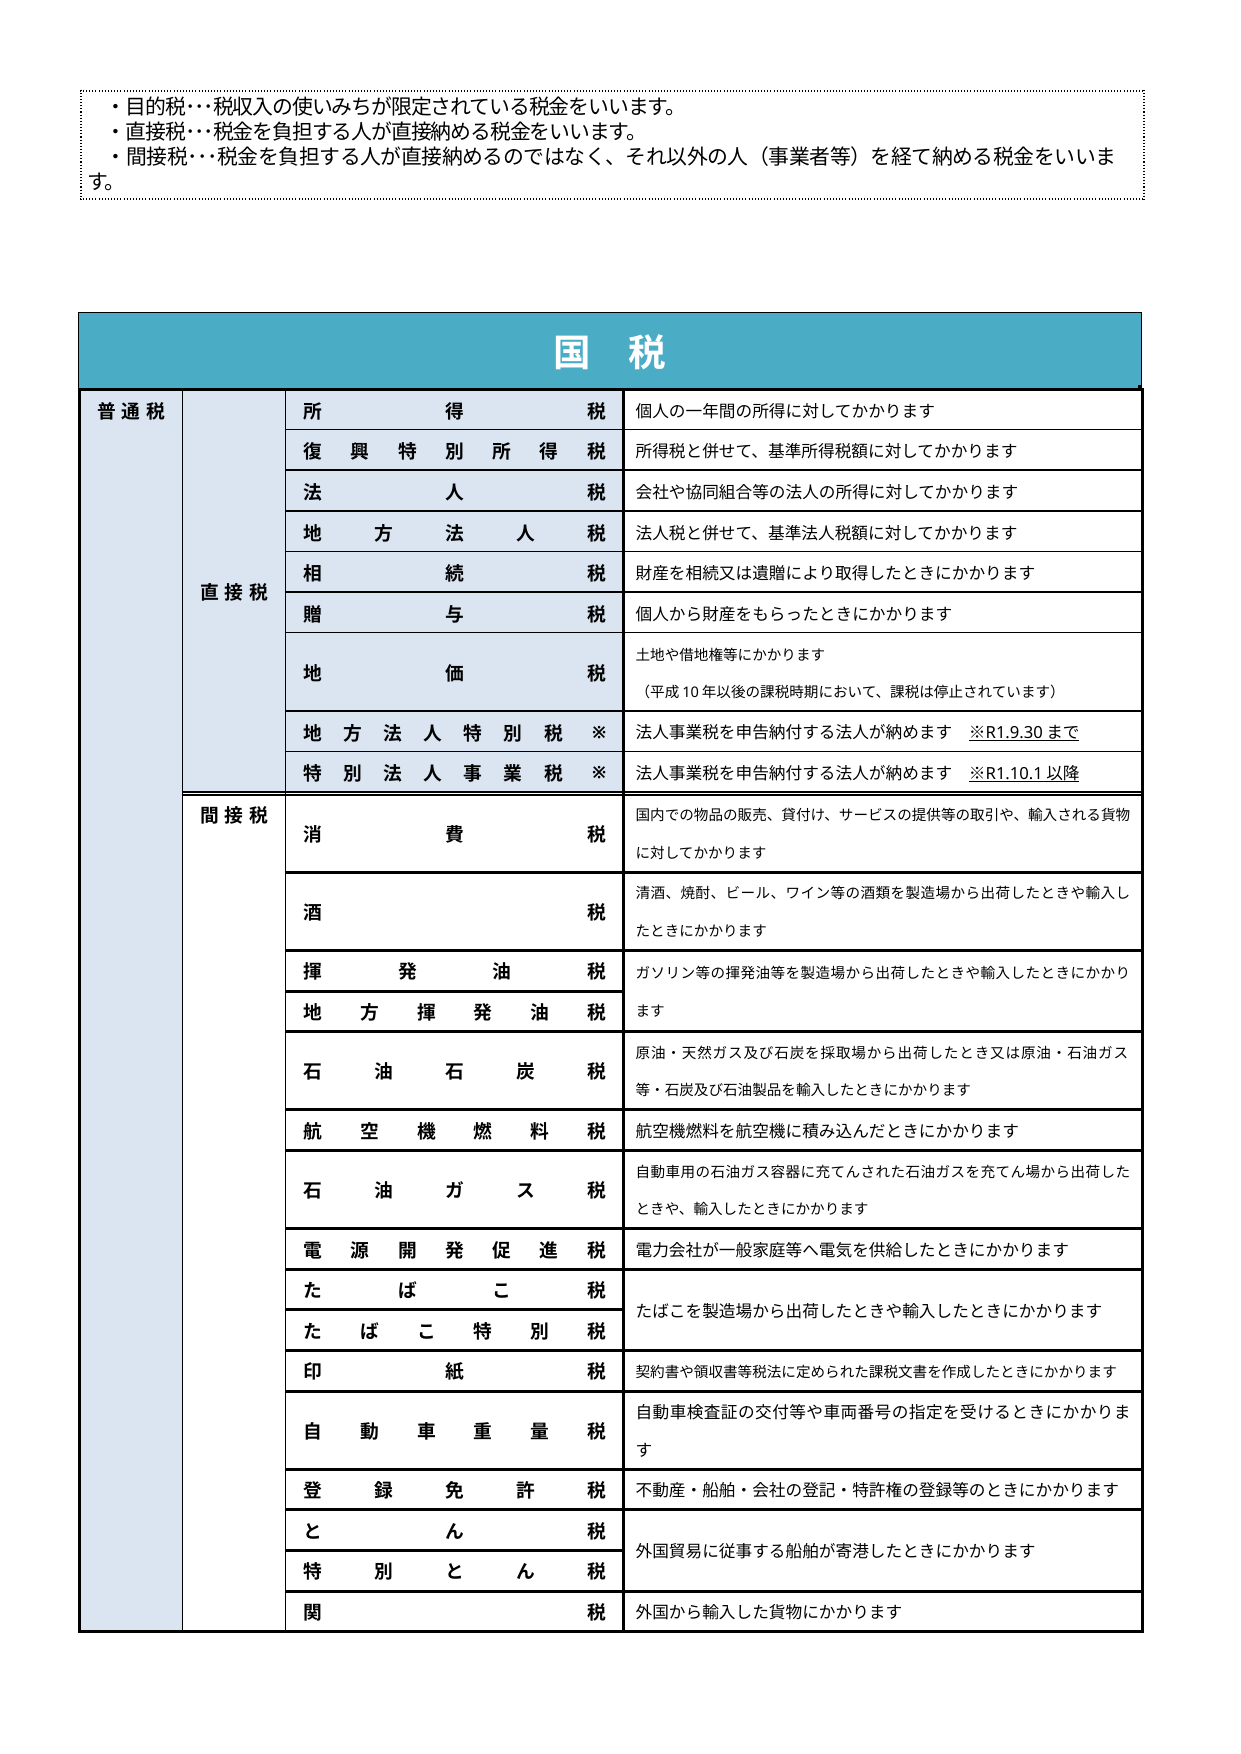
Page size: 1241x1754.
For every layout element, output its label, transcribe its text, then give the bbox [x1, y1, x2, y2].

table_cell 印紙税 [286, 1352, 622, 1389]
table_cell 復興特別所得税 [286, 430, 622, 469]
table_cell 地方法人特別税 [286, 712, 581, 751]
table_cell ガソリン等の揮発油等を製造場から出荷したときや輸入したときにかかります [625, 952, 1141, 1030]
table_cell 登録免許税 [286, 1471, 622, 1508]
table_cell 揮発油税 [286, 952, 622, 989]
table_cell とん税 [286, 1511, 622, 1549]
table_cell 個人の一年間の所得に対してかかります [625, 391, 1141, 429]
table_cell 国内での物品の販売、貸付け、サービスの提供等の取引や、輸入される貨物に対してかかります [625, 796, 1141, 871]
table_cell 外国貿易に従事する船舶が寄港したときにかかります [625, 1511, 1141, 1589]
table_cell 関税 [286, 1593, 622, 1630]
table_cell 所得税と併せて、基準所得税額に対してかかります [625, 430, 1141, 469]
table_cell 不動産・船舶・会社の登記・特許権の登録等のときにかかります [625, 1471, 1141, 1508]
table_cell 贈与税 [286, 593, 622, 632]
table_cell 電源開発促進税 [286, 1230, 622, 1268]
table_cell 自動車用の石油ガス容器に充てんされた石油ガスを充てん場から出荷したときや、輸入したときにかかります [625, 1152, 1141, 1227]
table_cell 法人税 [286, 471, 622, 510]
table_cell たばこ特別税 [286, 1311, 622, 1349]
table_cell 清酒、焼酎、ビール、ワイン等の酒類を製造場から出荷したときや輸入したときにかかります [625, 874, 1141, 949]
table_cell 直接税 [183, 391, 285, 791]
table_cell 法人事業税を申告納付する法人が納めます ※R1.10.1以降 [625, 752, 1141, 791]
table_cell 地方揮発油税 [286, 993, 622, 1030]
table_cell たばこ税 [286, 1271, 622, 1308]
table_cell 法人事業税を申告納付する法人が納めます ※R1.9.30まで [625, 712, 1141, 751]
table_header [81, 90, 1144, 197]
table_cell たばこを製造場から出荷したときや輸入したときにかかります [625, 1271, 1141, 1349]
table_cell 石油ガス税 [286, 1152, 622, 1227]
table_cell 普通税 [81, 391, 182, 1630]
table_cell 特別とん税 [286, 1552, 622, 1589]
table_cell 地価税 [286, 633, 622, 710]
table_cell ※ [581, 712, 622, 751]
table_cell 間接税 [183, 796, 285, 1630]
table_cell 外国から輸入した貨物にかかります [625, 1593, 1141, 1630]
table_cell 相続税 [286, 552, 622, 591]
table_cell 所得税 [286, 391, 622, 429]
table_header 国 税 [79, 313, 1141, 388]
table_cell 航空機燃料税 [286, 1111, 622, 1149]
table_cell 電力会社が一般家庭等へ電気を供給したときにかかります [625, 1230, 1141, 1268]
table_cell 財産を相続又は遺贈により取得したときにかかります [625, 552, 1141, 591]
table_cell 航空機燃料を航空機に積み込んだときにかかります [625, 1111, 1141, 1149]
table_cell 地方法人税 [286, 512, 622, 551]
table_cell 自動車重量税 [286, 1393, 622, 1468]
table_cell 法人税と併せて、基準法人税額に対してかかります [625, 512, 1141, 551]
table_cell 特別法人事業税 [286, 752, 581, 791]
table_cell ※ [581, 752, 622, 791]
table_cell 石油石炭税 [286, 1033, 622, 1108]
table_cell 会社や協同組合等の法人の所得に対してかかります [625, 471, 1141, 510]
table_cell 個人から財産をもらったときにかかります [625, 593, 1141, 632]
table_cell 自動車検査証の交付等や車両番号の指定を受けるときにかかります [625, 1393, 1141, 1468]
table_cell 酒税 [286, 874, 622, 949]
table_cell 消費税 [286, 796, 622, 871]
table_cell 契約書や領収書等税法に定められた課税文書を作成したときにかかります [625, 1352, 1141, 1389]
table_cell 土地や借地権等にかかります （平成10年以後の課税時期において、課税は停止されています） [625, 633, 1141, 710]
table_cell 原油・天然ガス及び石炭を採取場から出荷したとき又は原油・石油ガス等・石炭及び石油製品を輸入したときにかかります [625, 1033, 1141, 1108]
